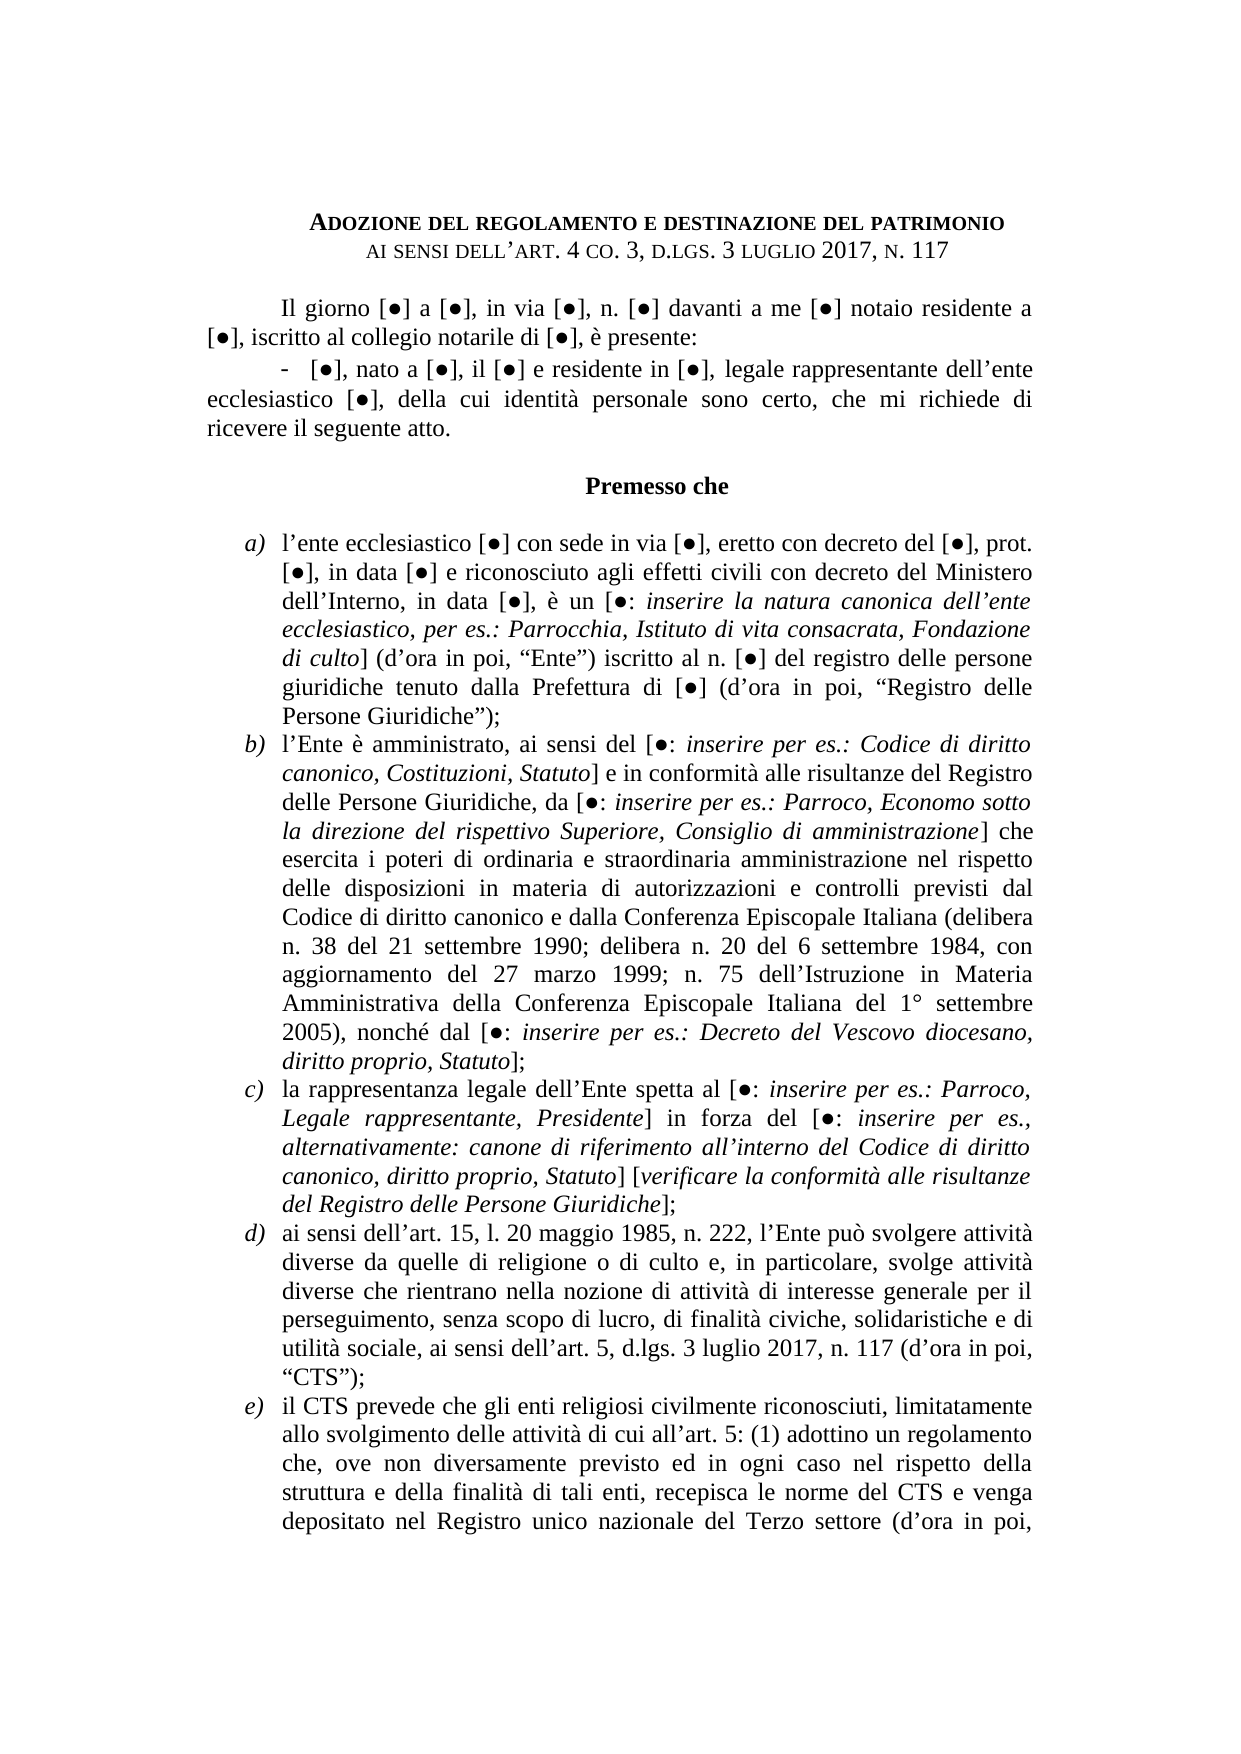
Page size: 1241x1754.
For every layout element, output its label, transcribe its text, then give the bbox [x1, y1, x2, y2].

text ai sensi dell’art. 4 co. 3, d.lgs. 3 luglio 2017, n. 117 [207, 236, 1033, 264]
text Il giorno [●] a [●], in via [●], n. [●] davanti a me [●] notaio residente a [●], iscritto al collegio notarile di [●], è presente: [207, 293, 1033, 351]
list l’ente ecclesiastico [●] con sede in via [●], eretto con decreto del [●], prot. [●], in data [●] e riconosciuto agli effetti civili con decreto del Ministero dell’Interno, in data [●], è un [●: inserire la natura canonica dell’ente ecclesiastico, per es.: Parrocchia, Istituto di vita consacrata, Fondazione di culto] (d’ora in poi, “Ente”) iscritto al n. [●] del registro delle persone giuridiche tenuto dalla Prefettura di [●] (d’ora in poi, “Registro delle Persone Giuridiche”); [244, 528, 1033, 729]
text Premesso che [207, 471, 1033, 499]
list ai sensi dell’art. 15, l. 20 maggio 1985, n. 222, l’Ente può svolgere attività diverse da quelle di religione o di culto e, in particolare, svolge attività diverse che rientrano nella nozione di attività di interesse generale per il perseguimento, senza scopo di lucro, di finalità civiche, solidaristiche e di utilità sociale, ai sensi dell’art. 5, d.lgs. 3 luglio 2017, n. 117 (d’ora in poi, “CTS”); [244, 1218, 1033, 1391]
list la rappresentanza legale dell’Ente spetta al [●: inserire per es.: Parroco, Legale rappresentante, Presidente] in forza del [●: inserire per es., alternativamente: canone di riferimento all’interno del Codice di diritto canonico, diritto proprio, Statuto] [verificare la conformità alle risultanze del Registro delle Persone Giuridiche]; [244, 1074, 1033, 1218]
list l’Ente è amministrato, ai sensi del [●: inserire per es.: Codice di diritto canonico, Costituzioni, Statuto] e in conformità alle risultanze del Registro delle Persone Giuridiche, da [●: inserire per es.: Parroco, Economo sotto la direzione del rispettivo Superiore, Consiglio di amministrazione] che esercita i poteri di ordinaria e straordinaria amministrazione nel rispetto delle disposizioni in materia di autorizzazioni e controlli previsti dal Codice di diritto canonico e dalla Conferenza Episcopale Italiana (delibera n. 38 del 21 settembre 1990; delibera n. 20 del 6 settembre 1984, con aggiornamento del 27 marzo 1999; n. 75 dell’Istruzione in Materia Amministrativa della Conferenza Episcopale Italiana del 1° settembre 2005), nonché dal [●: inserire per es.: Decreto del Vescovo diocesano, diritto proprio, Statuto]; [244, 729, 1033, 1074]
text Adozione del regolamento e destinazione del patrimonio [207, 207, 1033, 236]
list [●], nato a [●], il [●] e residente in [●], legale rappresentante dell’ente ecclesiastico [●], della cui identità personale sono certo, che mi richiede di ricevere il seguente atto. [207, 351, 1033, 442]
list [244, 1391, 1033, 1534]
